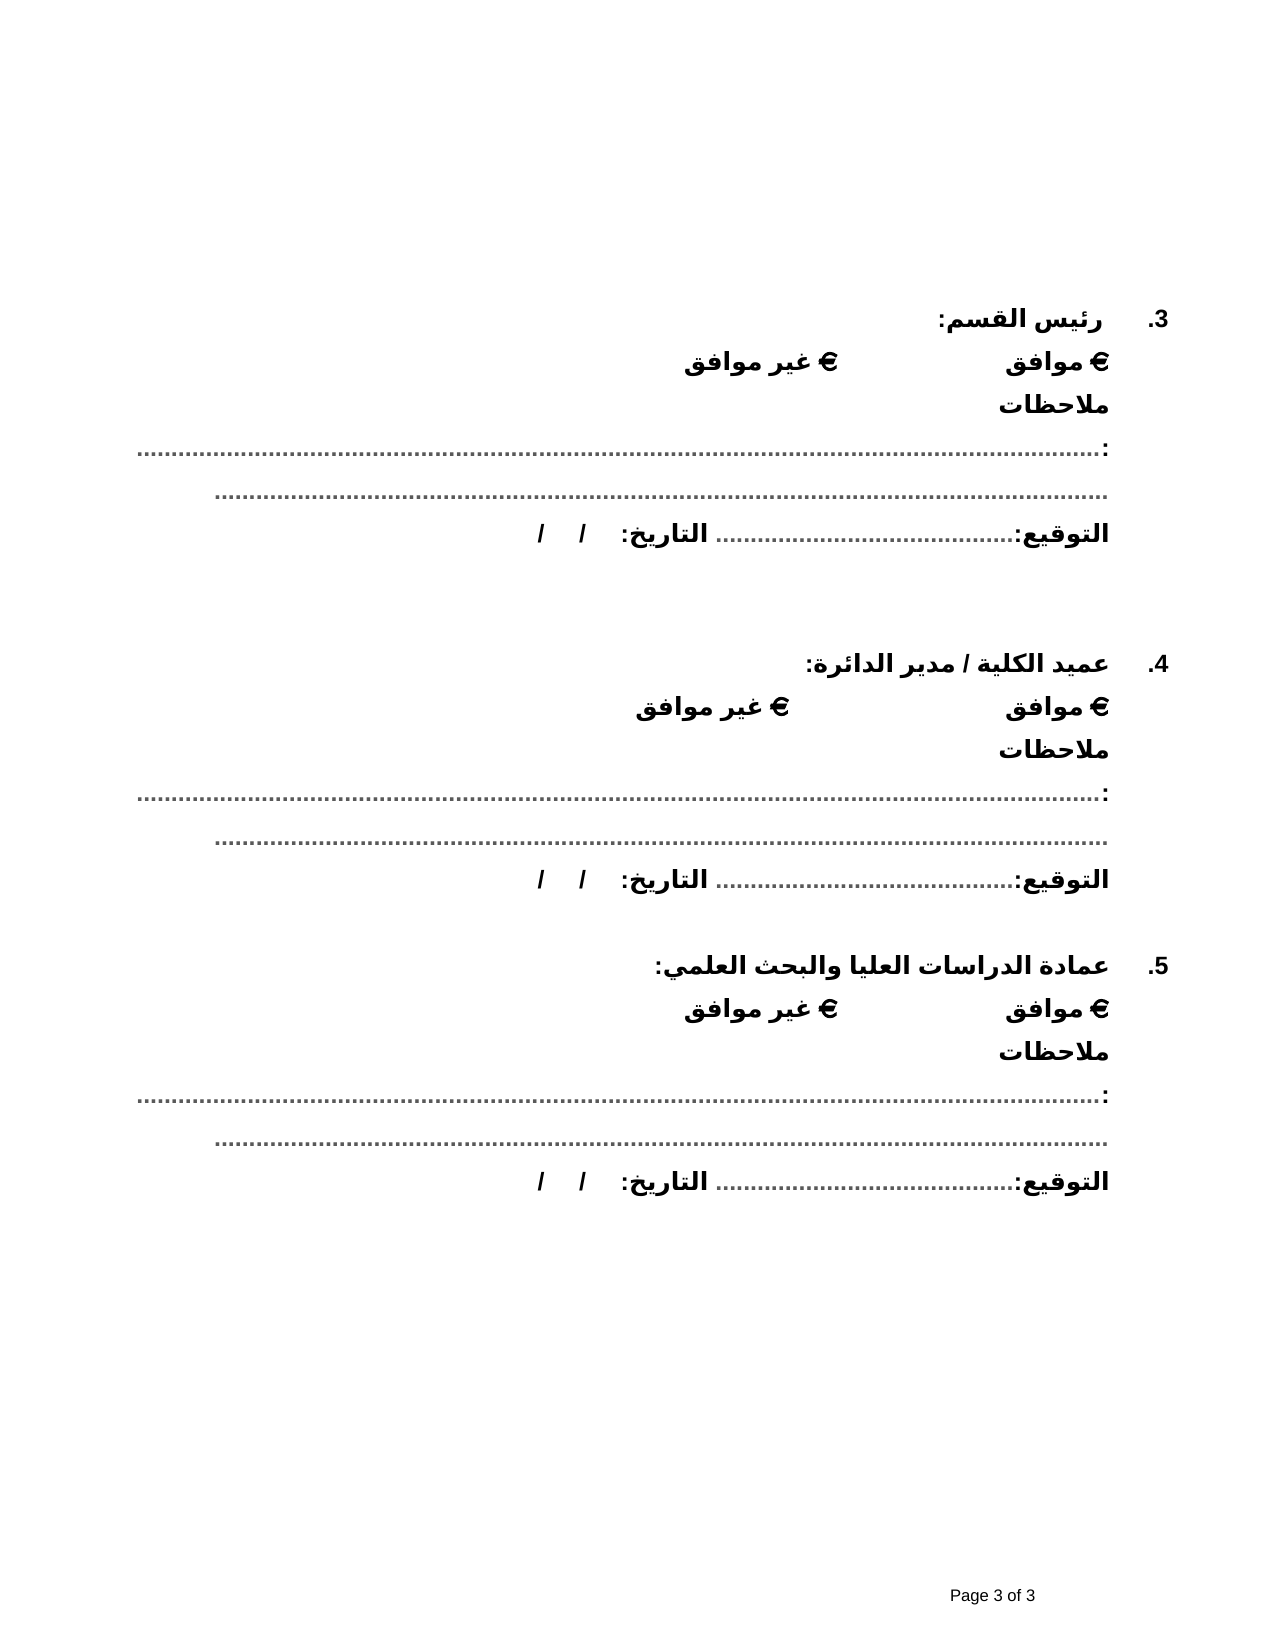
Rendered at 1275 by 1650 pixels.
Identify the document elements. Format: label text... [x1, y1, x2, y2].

text ملاحظات:............................................................................................................................................................................................................................................................................ [135, 390, 1109, 505]
text التوقيع:........................................... التاريخ: / / [135, 1167, 1109, 1195]
text ملاحظات:............................................................................................................................................................................................................................................................................ [135, 1037, 1109, 1152]
text موافق غير موافق [135, 994, 1109, 1023]
list عمادة الدراسات العليا والبحث العلمي: [135, 951, 1147, 979]
list رئيس القسم: [135, 304, 1147, 332]
list عميد الكلية / مدير الدائرة: [135, 649, 1147, 678]
text التوقيع:........................................... التاريخ: / / [135, 864, 1109, 893]
text موافق غير موافق [135, 692, 1109, 721]
text ملاحظات:............................................................................................................................................................................................................................................................................ [135, 735, 1109, 850]
text التوقيع:........................................... التاريخ: / / [135, 519, 1109, 548]
text موافق غير موافق [135, 347, 1109, 376]
